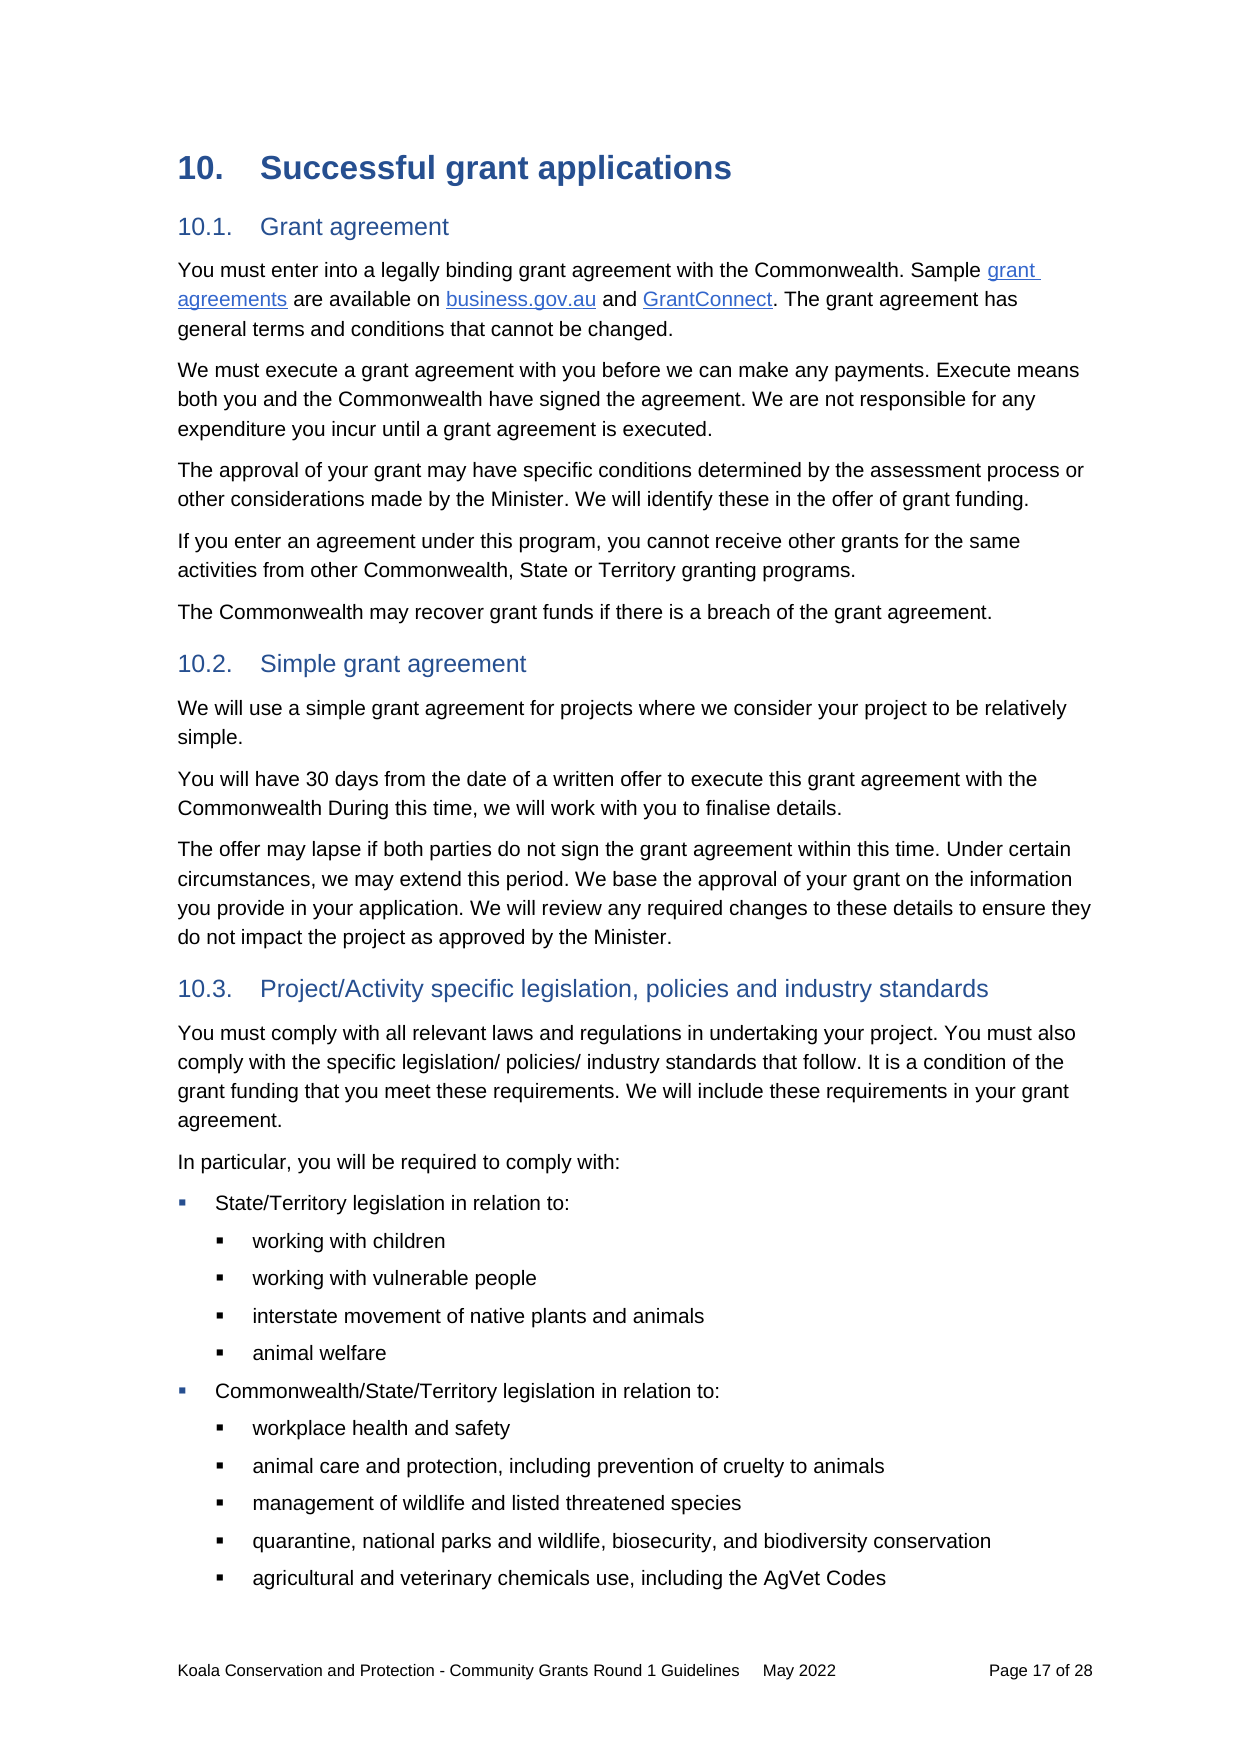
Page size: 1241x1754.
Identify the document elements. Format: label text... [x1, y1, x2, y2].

list workplace health and safety [215, 1411, 1092, 1440]
subtitle Project/Activity specific legislation, policies and industry standards [177, 974, 1092, 1003]
text You will have 30 days from the date of a written offer to execute this grant agreement with the Commonwealth During this time, we will work with you to finalise details. [177, 761, 1092, 819]
text If you enter an agreement under this program, you cannot receive other grants for the same activities from other Commonwealth, State or Territory granting programs. [177, 524, 1092, 582]
text You must enter into a legally binding grant agreement with the Commonwealth. Sample grant agreements are available on business.gov.au and GrantConnect. The grant agreement has general terms and conditions that cannot be changed. [177, 253, 1092, 340]
list management of wildlife and listed threatened species [215, 1486, 1092, 1515]
list animal care and protection, including prevention of cruelty to animals [215, 1449, 1092, 1478]
subtitle Successful grant applications [177, 148, 1092, 186]
text The offer may lapse if both parties do not sign the grant agreement within this time. Under certain circumstances, we may extend this period. We base the approval of your grant on the information you provide in your application. We will review any required changes to these details to ensure they do not impact the project as approved by the Minister. [177, 832, 1092, 949]
text You must comply with all relevant laws and regulations in undertaking your project. You must also comply with the specific legislation/ policies/ industry standards that follow. It is a condition of the grant funding that you meet these requirements. We will include these requirements in your grant agreement. [177, 1015, 1092, 1132]
text We must execute a grant agreement with you before we can make any payments. Execute means both you and the Commonwealth have signed the agreement. We are not responsible for any expenditure you incur until a grant agreement is executed. [177, 353, 1092, 440]
subtitle Simple grant agreement [177, 649, 1092, 678]
text We will use a simple grant agreement for projects where we consider your project to be relatively simple. [177, 690, 1092, 749]
text The Commonwealth may recover grant funds if there is a breach of the grant agreement. [177, 594, 1092, 624]
list quarantine, national parks and wildlife, biosecurity, and biodiversity conservation [215, 1524, 1092, 1553]
list interstate movement of native plants and animals [215, 1299, 1092, 1328]
list agricultural and veterinary chemicals use, including the AgVet Codes [215, 1561, 1092, 1590]
list State/Territory legislation in relation to: [177, 1186, 1092, 1215]
list animal welfare [215, 1336, 1092, 1365]
list working with vulnerable people [215, 1261, 1092, 1290]
list working with children [215, 1224, 1092, 1253]
text The approval of your grant may have specific conditions determined by the assessment process or other considerations made by the Minister. We will identify these in the offer of grant funding. [177, 453, 1092, 511]
text In particular, you will be required to comply with: [177, 1144, 1092, 1174]
list Commonwealth/State/Territory legislation in relation to: [177, 1374, 1092, 1403]
subtitle Grant agreement [177, 211, 1092, 240]
